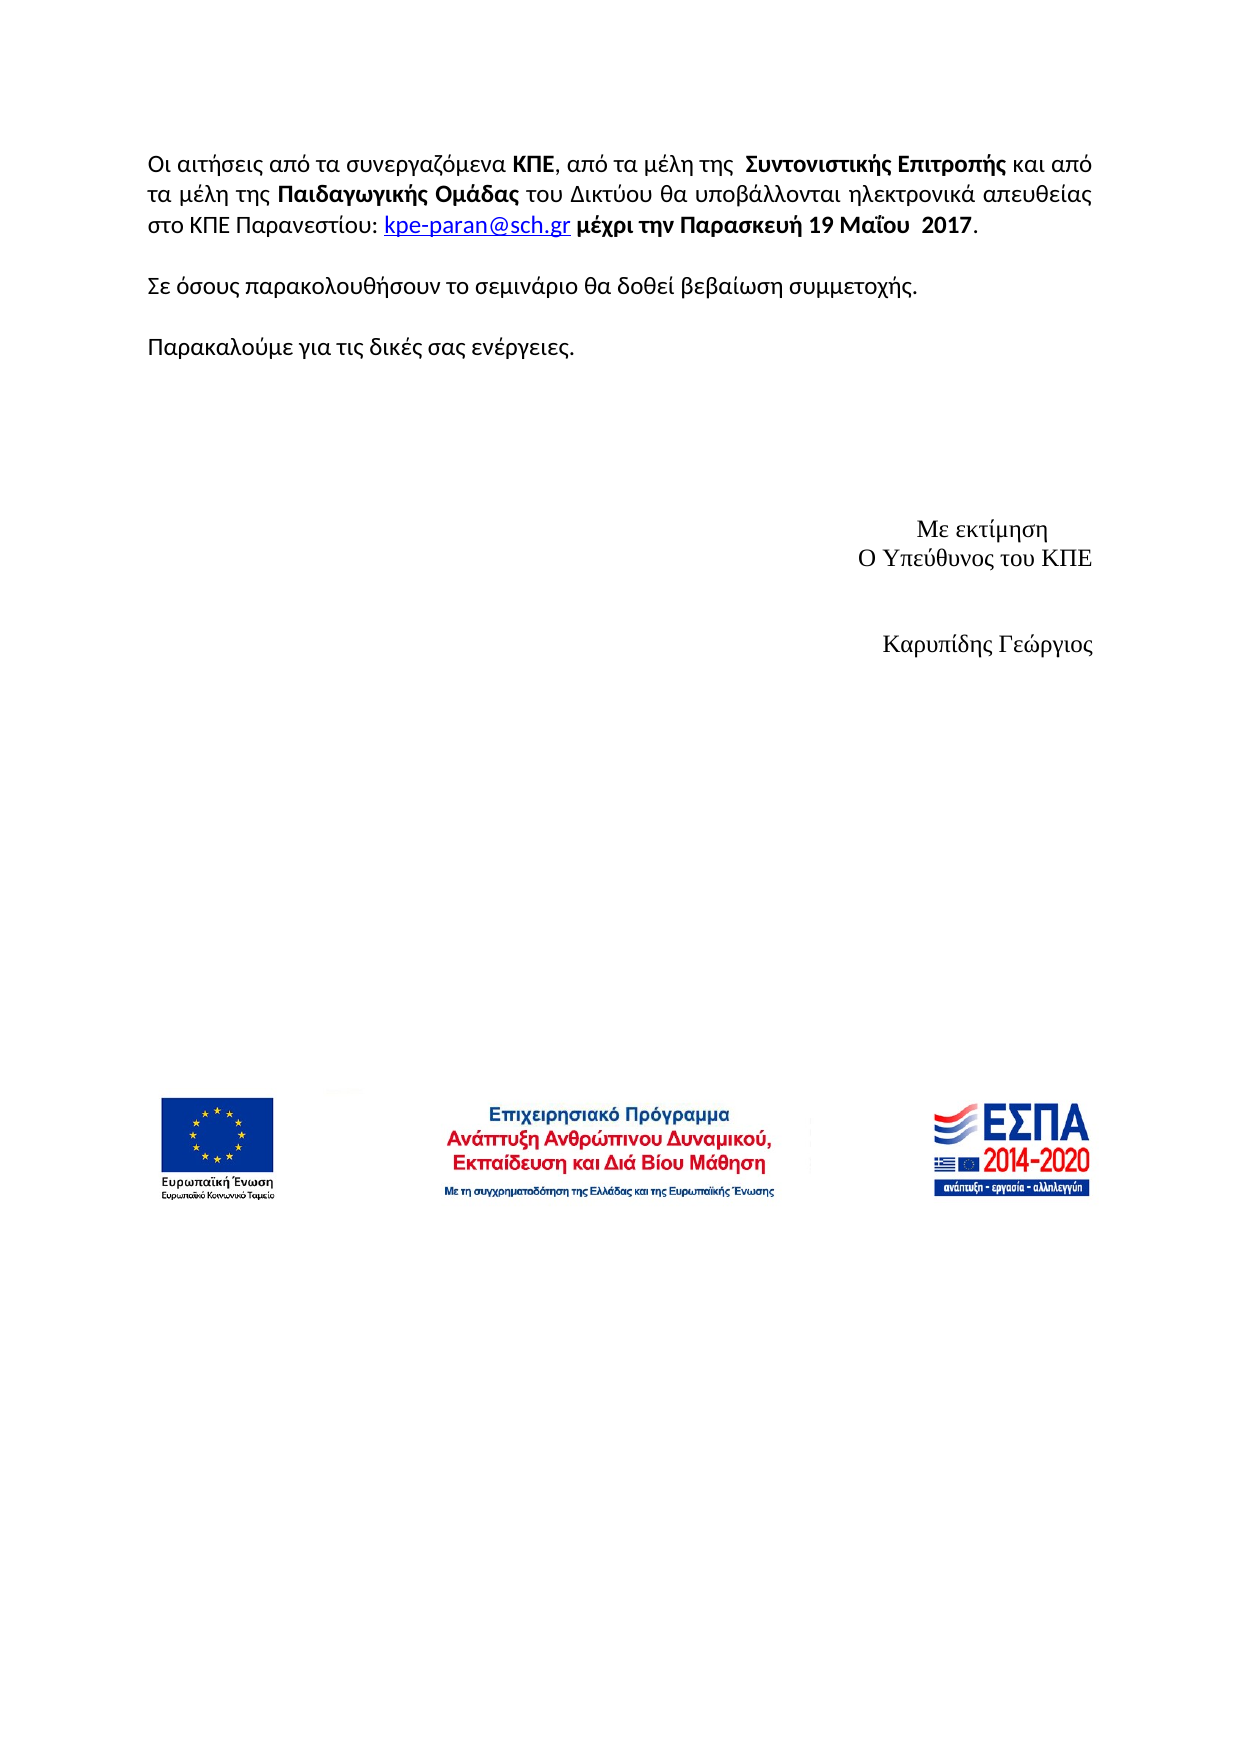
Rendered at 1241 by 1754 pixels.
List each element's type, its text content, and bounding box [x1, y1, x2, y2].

text Με εκτίμηση [148, 514, 1092, 543]
picture [147, 1088, 1101, 1208]
text Σε όσους παρακολουθήσουν το σεμινάριο θα δοθεί βεβαίωση συμμετοχής. [148, 270, 1092, 300]
text Οι αιτήσεις από τα συνεργαζόμενα ΚΠΕ, από τα μέλη της Συντονιστικής Επιτροπής και από τα μέλη της Παιδαγωγικής Ομάδας του Δικτύου θα υποβάλλονται ηλεκτρονικά απευθείας στο ΚΠΕ Παρανεστίου: kpe-paran@sch.gr μέχρι την Παρασκευή 19 Μαΐου 2017. [148, 148, 1092, 239]
text Ο Υπεύθυνος του ΚΠΕ [148, 543, 1092, 571]
text Παρακαλούμε για τις δικές σας ενέργειες. [148, 331, 1092, 361]
text Καρυπίδης Γεώργιος [148, 629, 1092, 658]
